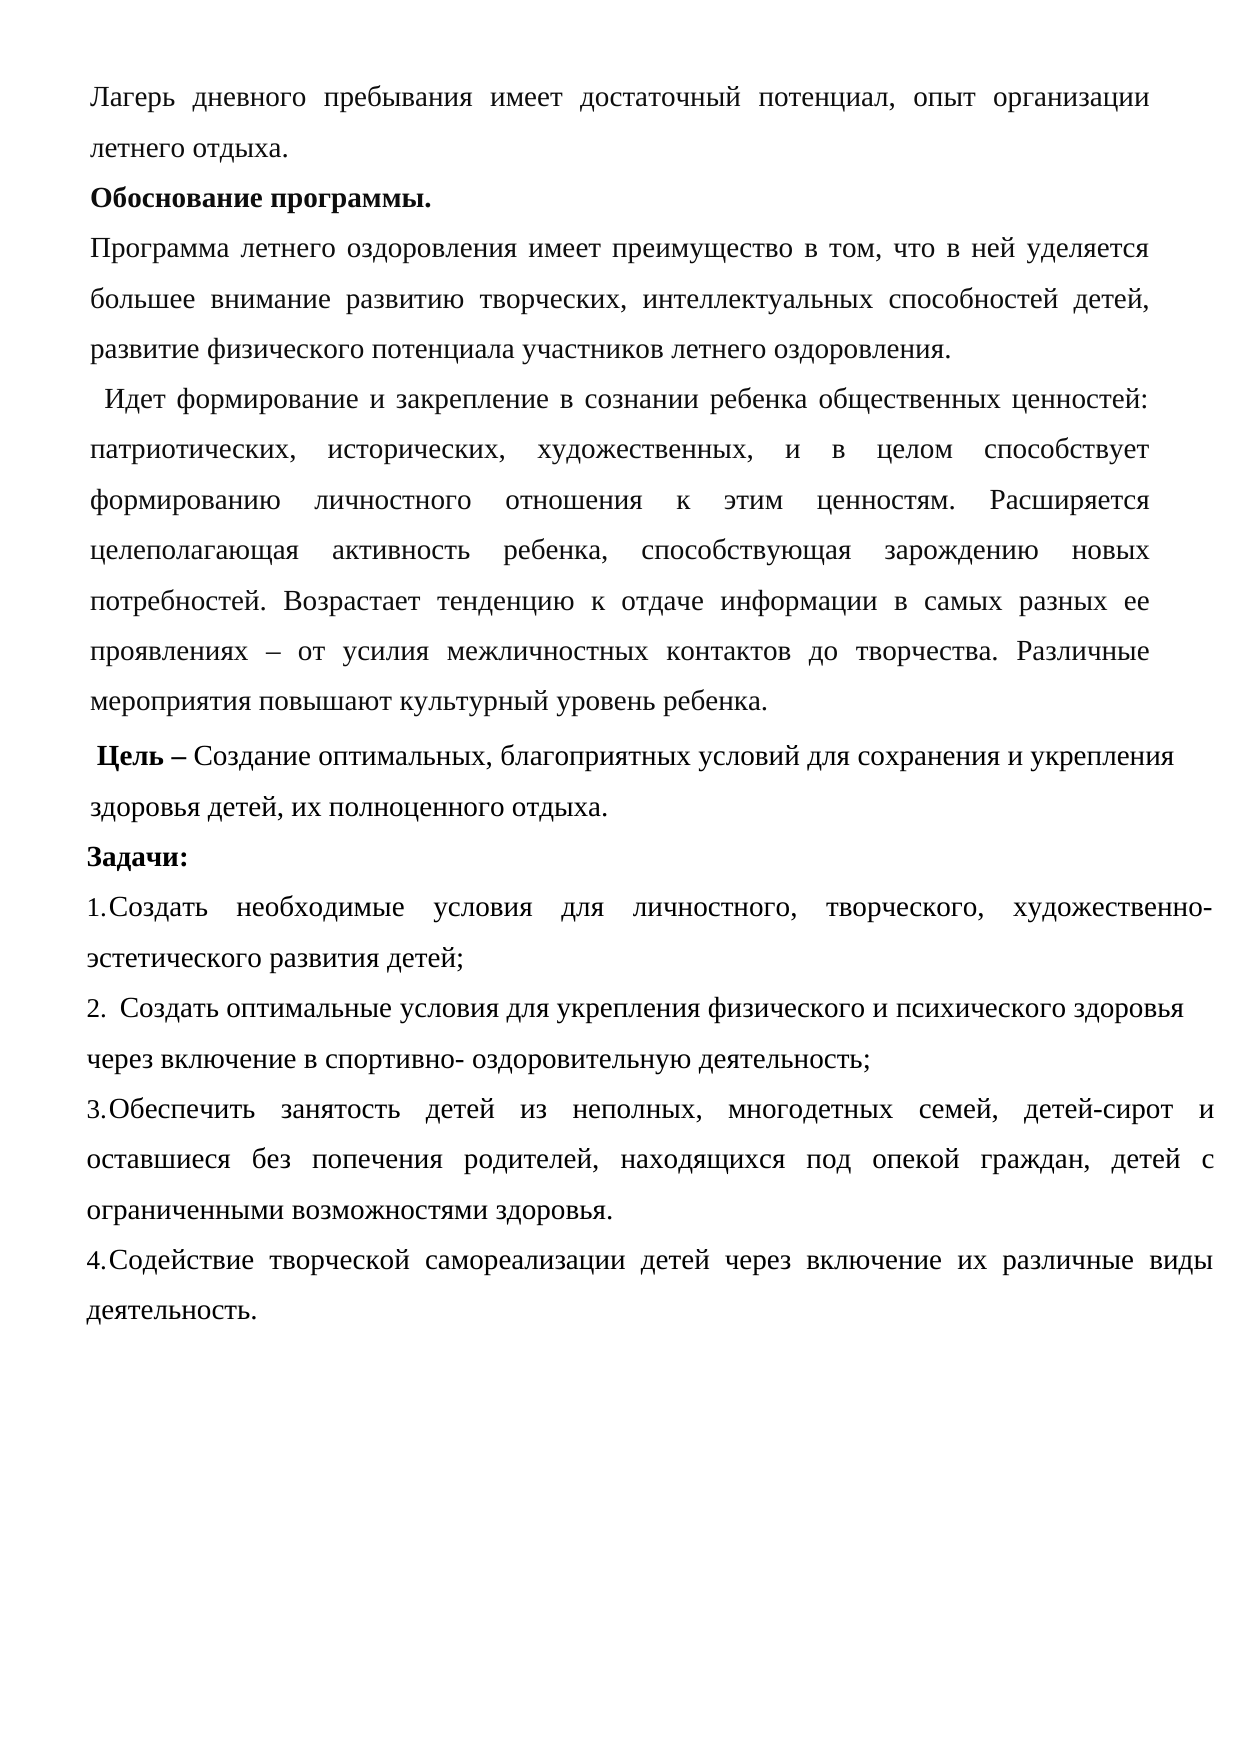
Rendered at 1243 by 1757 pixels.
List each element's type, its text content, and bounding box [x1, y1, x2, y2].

subtitle Задачи: [86, 839, 1226, 873]
list Создать оптимальные условия для укрепления физического и психического здоровья через включение в спортивно- оздоровительную деятельность; [86, 991, 1213, 1074]
text Обоснование программы. [90, 180, 1226, 214]
text Идет формирование и закрепление в сознании ребенка общественных ценностей: патриотических, исторических, художественных, и в целом способствует формированию личностного отношения к этим ценностям. Расширяется целеполагающая активность ребенка, способствующая зарождению новых потребностей. Возрастает тенденцию к отдаче информации в самых разных ее проявлениях – от усилия межличностных контактов до творчества. Различные мероприятия повышают культурный уровень ребенка. [90, 381, 1149, 717]
list Создать необходимые условия для личностного, творческого, художественно- эстетического развития детей; [86, 889, 1214, 973]
list Обеспечить занятость детей из неполных, многодетных семей, детей-сирот и оставшиеся без попечения родителей, находящихся под опекой граждан, детей с ограниченными возможностями здоровья. [86, 1091, 1214, 1225]
text Цель – Создание оптимальных, благоприятных условий для сохранения и укрепления здоровья детей, их полноценного отдыха. [90, 738, 1226, 822]
text Программа летнего оздоровления имеет преимущество в том, что в ней уделяется большее внимание развитию творческих, интеллектуальных способностей детей, развитие физического потенциала участников летнего оздоровления. [90, 230, 1150, 364]
text Лагерь дневного пребывания имеет достаточный потенциал, опыт организации летнего отдыха. [90, 79, 1149, 163]
list Содействие творческой самореализации детей через включение их различные виды деятельность. [86, 1242, 1213, 1326]
